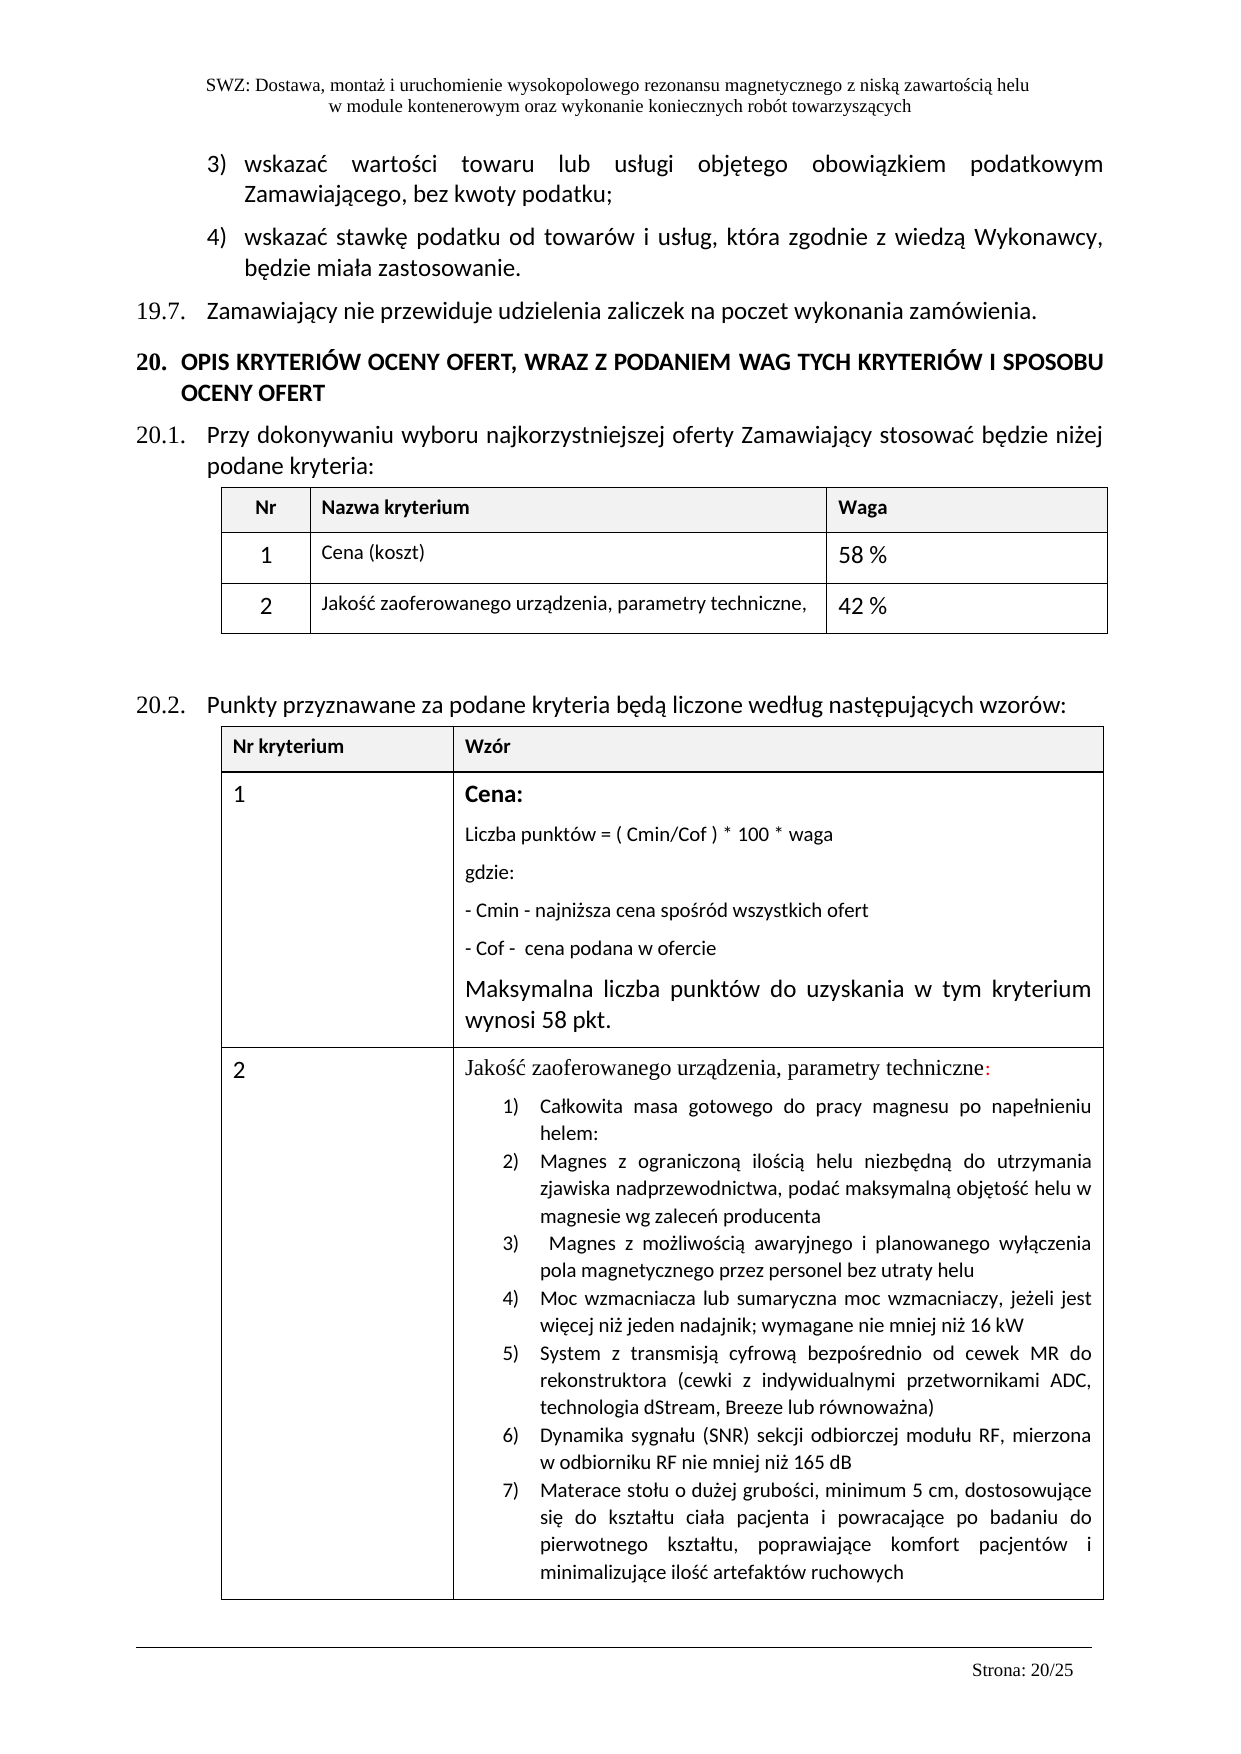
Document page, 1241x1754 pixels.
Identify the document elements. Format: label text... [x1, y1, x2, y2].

table_cell 42 % [827, 584, 1107, 633]
subtitle Punkty przyznawane za podane kryteria będą liczone według następujących wzorów: [136, 689, 1104, 720]
table_cell 1 [222, 773, 453, 1047]
table_header Nr [222, 488, 310, 532]
table_cell 58 % [827, 533, 1107, 582]
table_cell 2 [222, 584, 310, 633]
table_cell 1 [222, 533, 310, 582]
table_cell Cena: Liczba punktów = ( Cmin/Cof ) * 100 * waga gdzie: - Cmin - najniższa cena spośród wszystkich ofert - Cof - cena podana w ofercie Maksymalna liczba punktów do uzyskania w tym kryterium wynosi 58 pkt. [454, 773, 1103, 1047]
table_cell Jakość zaoferowanego urządzenia, parametry techniczne, [311, 584, 826, 633]
table_header Waga [827, 488, 1107, 532]
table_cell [454, 1048, 1103, 1599]
subtitle Przy dokonywaniu wyboru najkorzystniejszej oferty Zamawiający stosować będzie niżej podane kryteria: [136, 420, 1104, 481]
table_header Nr kryterium [222, 727, 453, 771]
subtitle wskazać wartości towaru lub usługi objętego obowiązkiem podatkowym Zamawiającego, bez kwoty podatku; [207, 148, 1104, 209]
table_cell Cena (koszt) [311, 533, 826, 582]
subtitle Zamawiający nie przewiduje udzielenia zaliczek na poczet wykonania zamówienia. [136, 295, 1104, 325]
table_header Nazwa kryterium [311, 488, 826, 532]
table_header Wzór [454, 727, 1103, 771]
subtitle wskazać stawkę podatku od towarów i usług, która zgodnie z wiedzą Wykonawcy, będzie miała zastosowanie. [207, 221, 1104, 282]
subtitle Opis kryteriów oceny ofert, wraz z podaniem wag tych kryteriów i sposobu oceny ofert [136, 346, 1104, 407]
table_cell 2 [222, 1048, 453, 1599]
